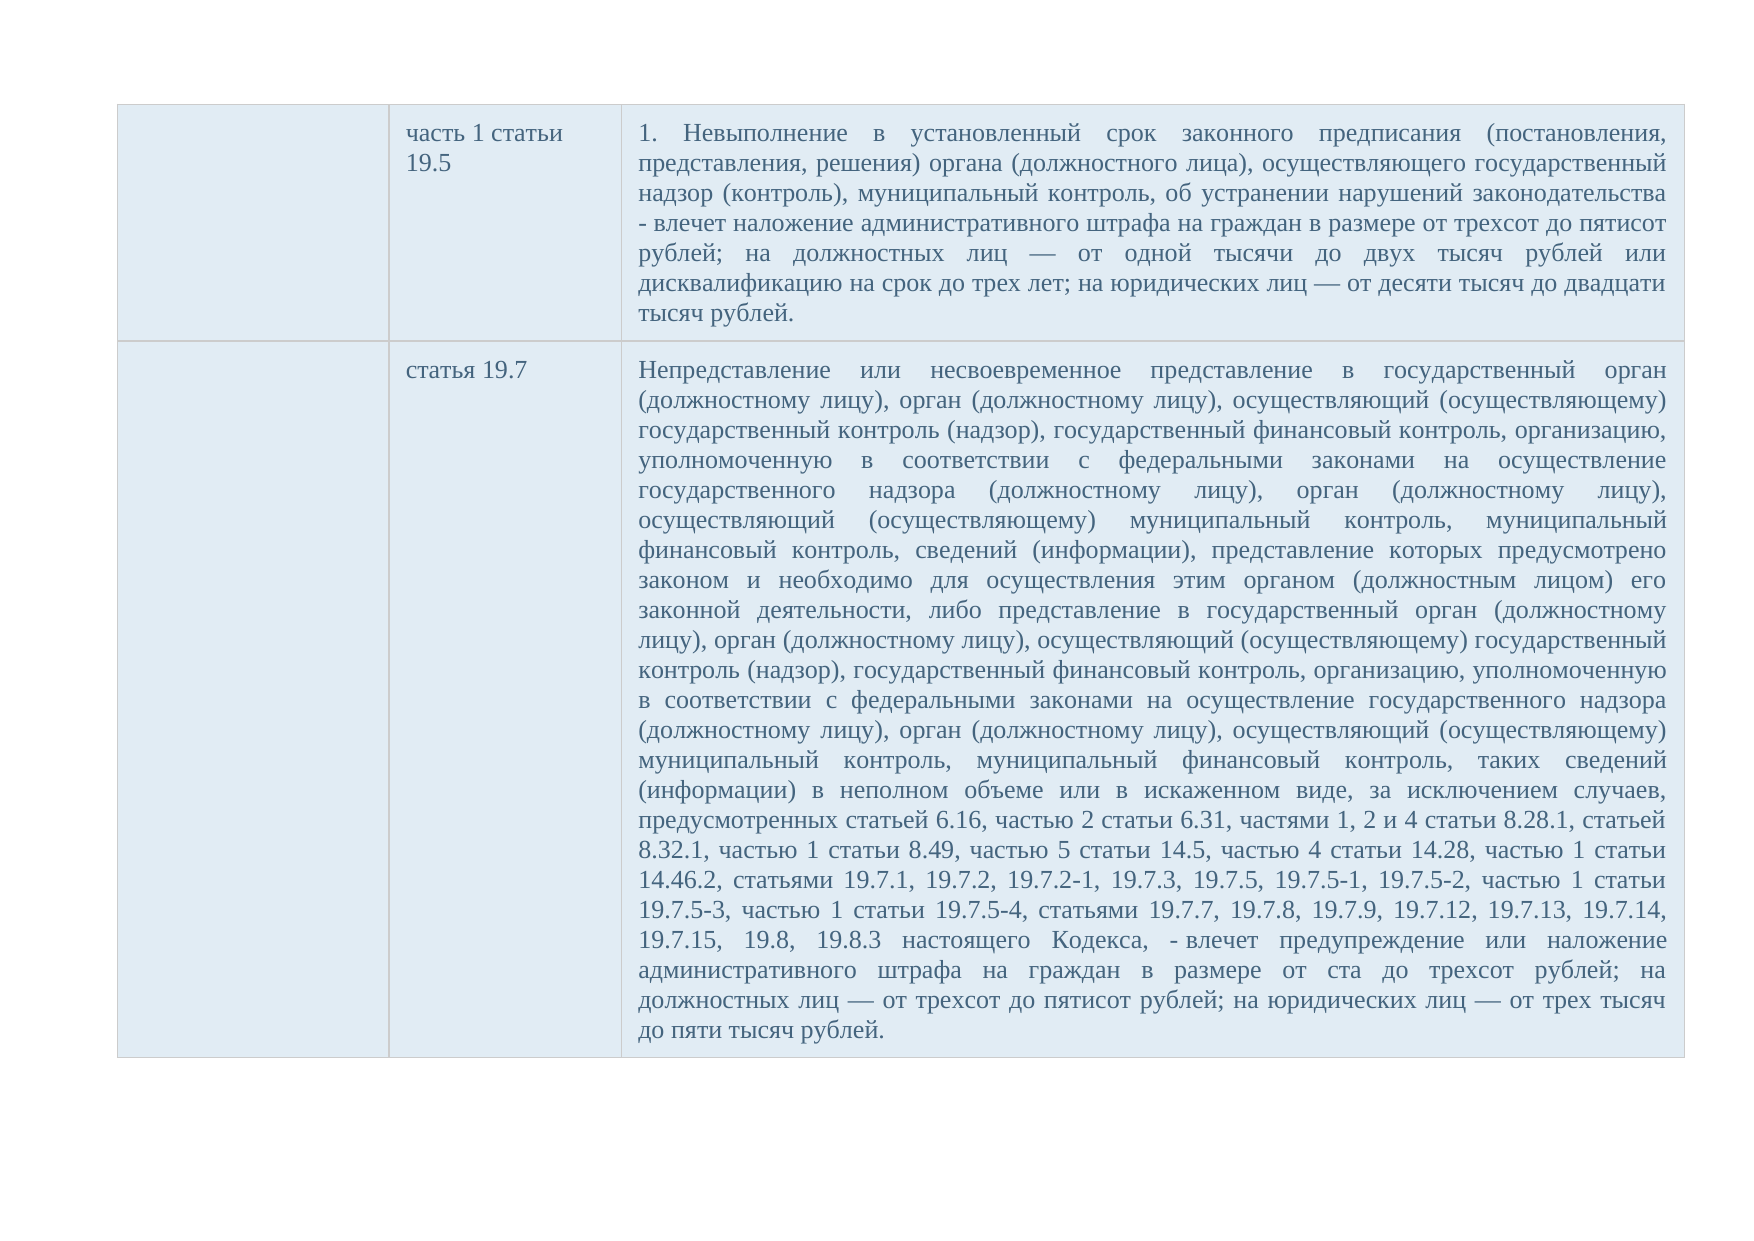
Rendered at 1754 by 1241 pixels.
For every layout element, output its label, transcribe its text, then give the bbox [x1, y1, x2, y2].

table_cell статья 19.7 [390, 342, 621, 1057]
table_cell Непредставление или несвоевременное представление в государственный орган (должностному лицу), орган (должностному лицу), осуществляющий (осуществляющему) государственный контроль (надзор), государственный финансовый контроль, организацию, уполномоченную в соответствии с федеральными законами на осуществление государственного надзора (должностному лицу), орган (должностному лицу), осуществляющий (осуществляющему) муниципальный контроль, муниципальный финансовый контроль, сведений (информации), представление которых предусмотрено законом и необходимо для осуществления этим органом (должностным лицом) его законной деятельности, либо представление в государственный орган (должностному лицу), орган (должностному лицу), осуществляющий (осуществляющему) государственный контроль (надзор), государственный финансовый контроль, организацию, уполномоченную в соответствии с федеральными законами на осуществление государственного надзора (должностному лицу), орган (должностному лицу), осуществляющий (осуществляющему) муниципальный контроль, муниципальный финансовый контроль, таких сведений (информации) в неполном объеме или в искаженном виде, за исключением случаев, предусмотренных статьей 6.16, частью 2 статьи 6.31, частями 1, 2 и 4 статьи 8.28.1, статьей 8.32.1, частью 1 статьи 8.49, частью 5 статьи 14.5, частью 4 статьи 14.28, частью 1 статьи 14.46.2, статьями 19.7.1, 19.7.2, 19.7.2-1, 19.7.3, 19.7.5, 19.7.5-1, 19.7.5-2, частью 1 статьи 19.7.5-3, частью 1 статьи 19.7.5-4, статьями 19.7.7, 19.7.8, 19.7.9, 19.7.12, 19.7.13, 19.7.14, 19.7.15, 19.8, 19.8.3 настоящего Кодекса, - влечет предупреждение или наложение административного штрафа на граждан в размере от ста до трехсот рублей; на должностных лиц — от трехсот до пятисот рублей; на юридических лиц — от трех тысяч до пяти тысяч рублей. [622, 342, 1684, 1057]
table_cell [118, 342, 388, 1057]
table_cell часть 1 статьи 19.5 [390, 105, 621, 340]
table_cell 1. Невыполнение в установленный срок законного предписания (постановления, представления, решения) органа (должностного лица), осуществляющего государственный надзор (контроль), муниципальный контроль, об устранении нарушений законодательства - влечет наложение административного штрафа на граждан в размере от трехсот до пятисот рублей; на должностных лиц — от одной тысячи до двух тысяч рублей или дисквалификацию на срок до трех лет; на юридических лиц — от десяти тысяч до двадцати тысяч рублей. [622, 105, 1684, 340]
table_cell [118, 105, 388, 340]
